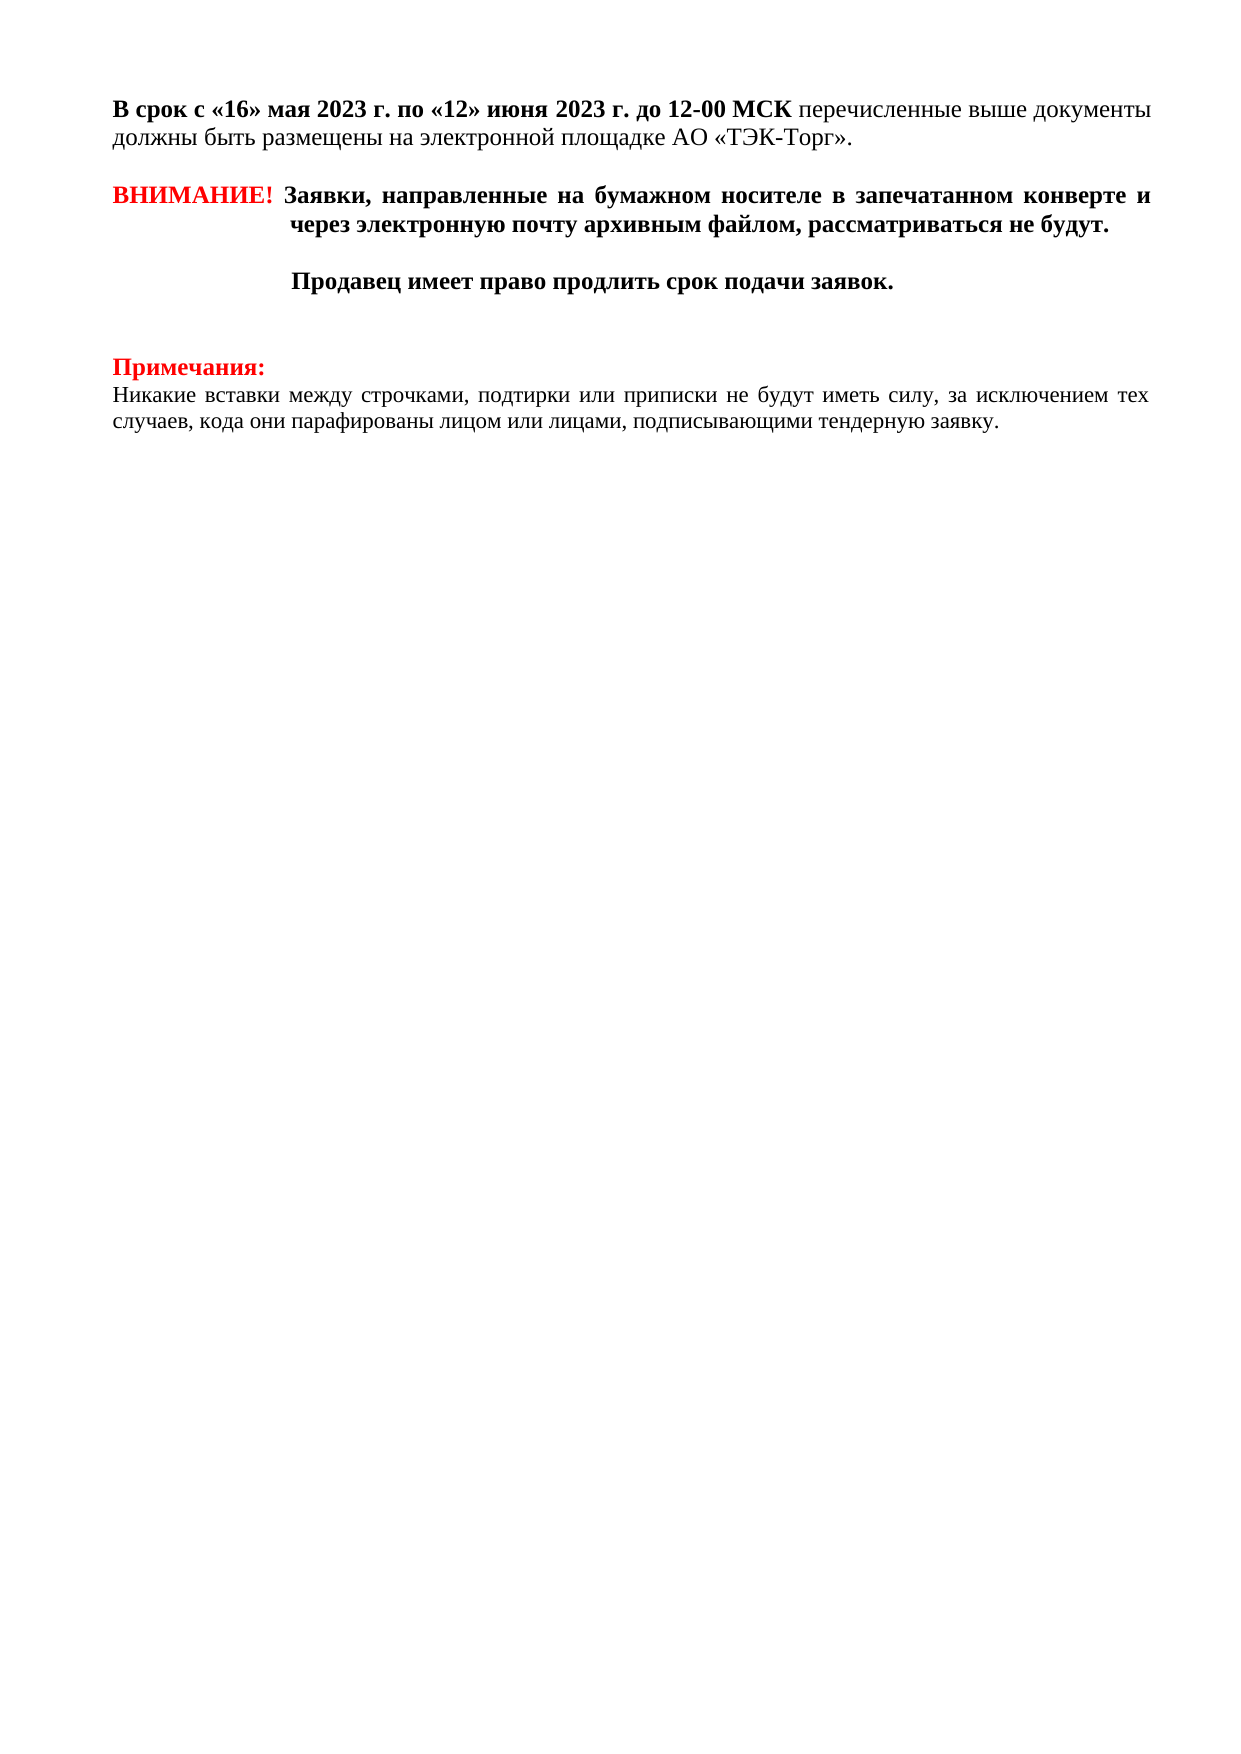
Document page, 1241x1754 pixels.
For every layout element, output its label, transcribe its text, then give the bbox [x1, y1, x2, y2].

text Никакие вставки между строчками, подтирки или приписки не будут иметь силу, за исключением тех случаев, кода они парафированы лицом или лицами, подписывающими тендерную заявку. [112, 381, 1152, 434]
text Продавец имеет право продлить срок подачи заявок. [260, 266, 1152, 295]
text В срок с «16» мая 2023 г. по «12» июня 2023 г. до 12-00 МСК перечисленные выше документы должны быть размещены на электронной площадке АО «ТЭК-Торг». [112, 94, 1152, 151]
text Примечания: [112, 352, 1152, 381]
text ВНИМАНИЕ! Заявки, направленные на бумажном носителе в запечатанном конверте и через электронную почту архивным файлом, рассматриваться не будут. [112, 180, 1152, 237]
